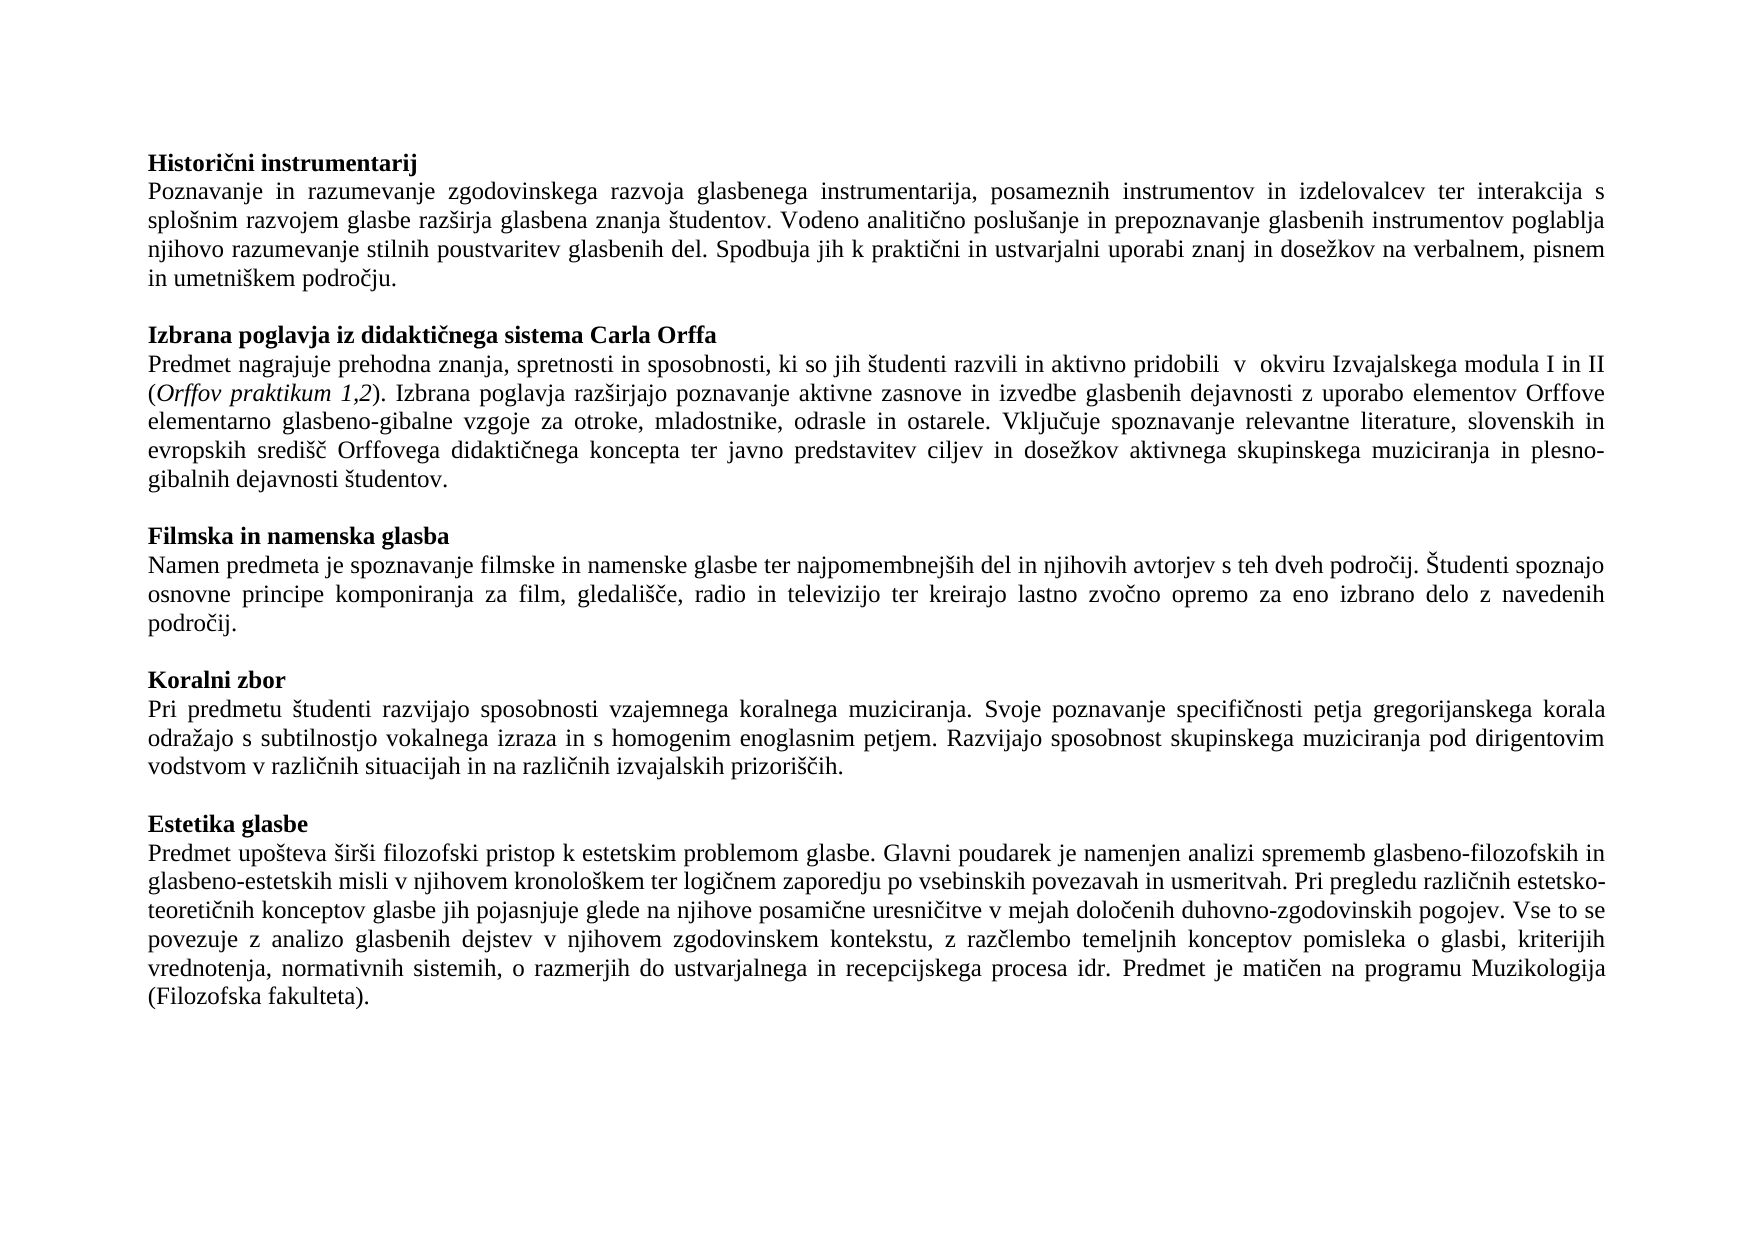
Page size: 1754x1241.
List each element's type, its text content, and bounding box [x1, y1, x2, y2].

text Pri predmetu študenti razvijajo sposobnosti vzajemnega koralnega muziciranja. Svoje poznavanje specifičnosti petja gregorijanskega korala odražajo s subtilnostjo vokalnega izraza in s homogenim enoglasnim petjem. Razvijajo sposobnost skupinskega muziciranja pod dirigentovim vodstvom v različnih situacijah in na različnih izvajalskih prizoriščih. [148, 694, 1606, 780]
text Izbrana poglavja iz didaktičnega sistema Carla Orffa [148, 320, 1606, 349]
text Predmet nagrajuje prehodna znanja, spretnosti in sposobnosti, ki so jih študenti razvili in aktivno pridobili v okviru Izvajalskega modula I in II (Orffov praktikum 1,2). Izbrana poglavja razširjajo poznavanje aktivne zasnove in izvedbe glasbenih dejavnosti z uporabo elementov Orffove elementarno glasbeno-gibalne vzgoje za otroke, mladostnike, odrasle in ostarele. Vključuje spoznavanje relevantne literature, slovenskih in evropskih središč Orffovega didaktičnega koncepta ter javno predstavitev ciljev in dosežkov aktivnega skupinskega muziciranja in plesno-gibalnih dejavnosti študentov. [148, 349, 1606, 493]
text Poznavanje in razumevanje zgodovinskega razvoja glasbenega instrumentarija, posameznih instrumentov in izdelovalcev ter interakcija s splošnim razvojem glasbe razširja glasbena znanja študentov. Vodeno analitično poslušanje in prepoznavanje glasbenih instrumentov poglablja njihovo razumevanje stilnih poustvaritev glasbenih del. Spodbuja jih k praktični in ustvarjalni uporabi znanj in dosežkov na verbalnem, pisnem in umetniškem področju. [148, 176, 1606, 291]
text Filmska in namenska glasba [148, 521, 1606, 550]
text Predmet upošteva širši filozofski pristop k estetskim problemom glasbe. Glavni poudarek je namenjen analizi sprememb glasbeno-filozofskih in glasbeno-estetskih misli v njihovem kronološkem ter logičnem zaporedju po vsebinskih povezavah in usmeritvah. Pri pregledu različnih estetsko-teoretičnih konceptov glasbe jih pojasnjuje glede na njihove posamične uresničitve v mejah določenih duhovno-zgodovinskih pogojev. Vse to se povezuje z analizo glasbenih dejstev v njihovem zgodovinskem kontekstu, z razčlembo temeljnih konceptov pomisleka o glasbi, kriterijih vrednotenja, normativnih sistemih, o razmerjih do ustvarjalnega in recepcijskega procesa idr. Predmet je matičen na programu Muzikologija (Filozofska fakulteta). [148, 838, 1606, 1010]
text Koralni zbor [148, 665, 1606, 694]
subtitle Estetika glasbe [148, 809, 1606, 838]
text Historični instrumentarij [148, 148, 1606, 176]
text Namen predmeta je spoznavanje filmske in namenske glasbe ter najpomembnejših del in njihovih avtorjev s teh dveh področij. Študenti spoznajo osnovne principe komponiranja za film, gledališče, radio in televizijo ter kreirajo lastno zvočno opremo za eno izbrano delo z navedenih področij. [148, 550, 1606, 636]
